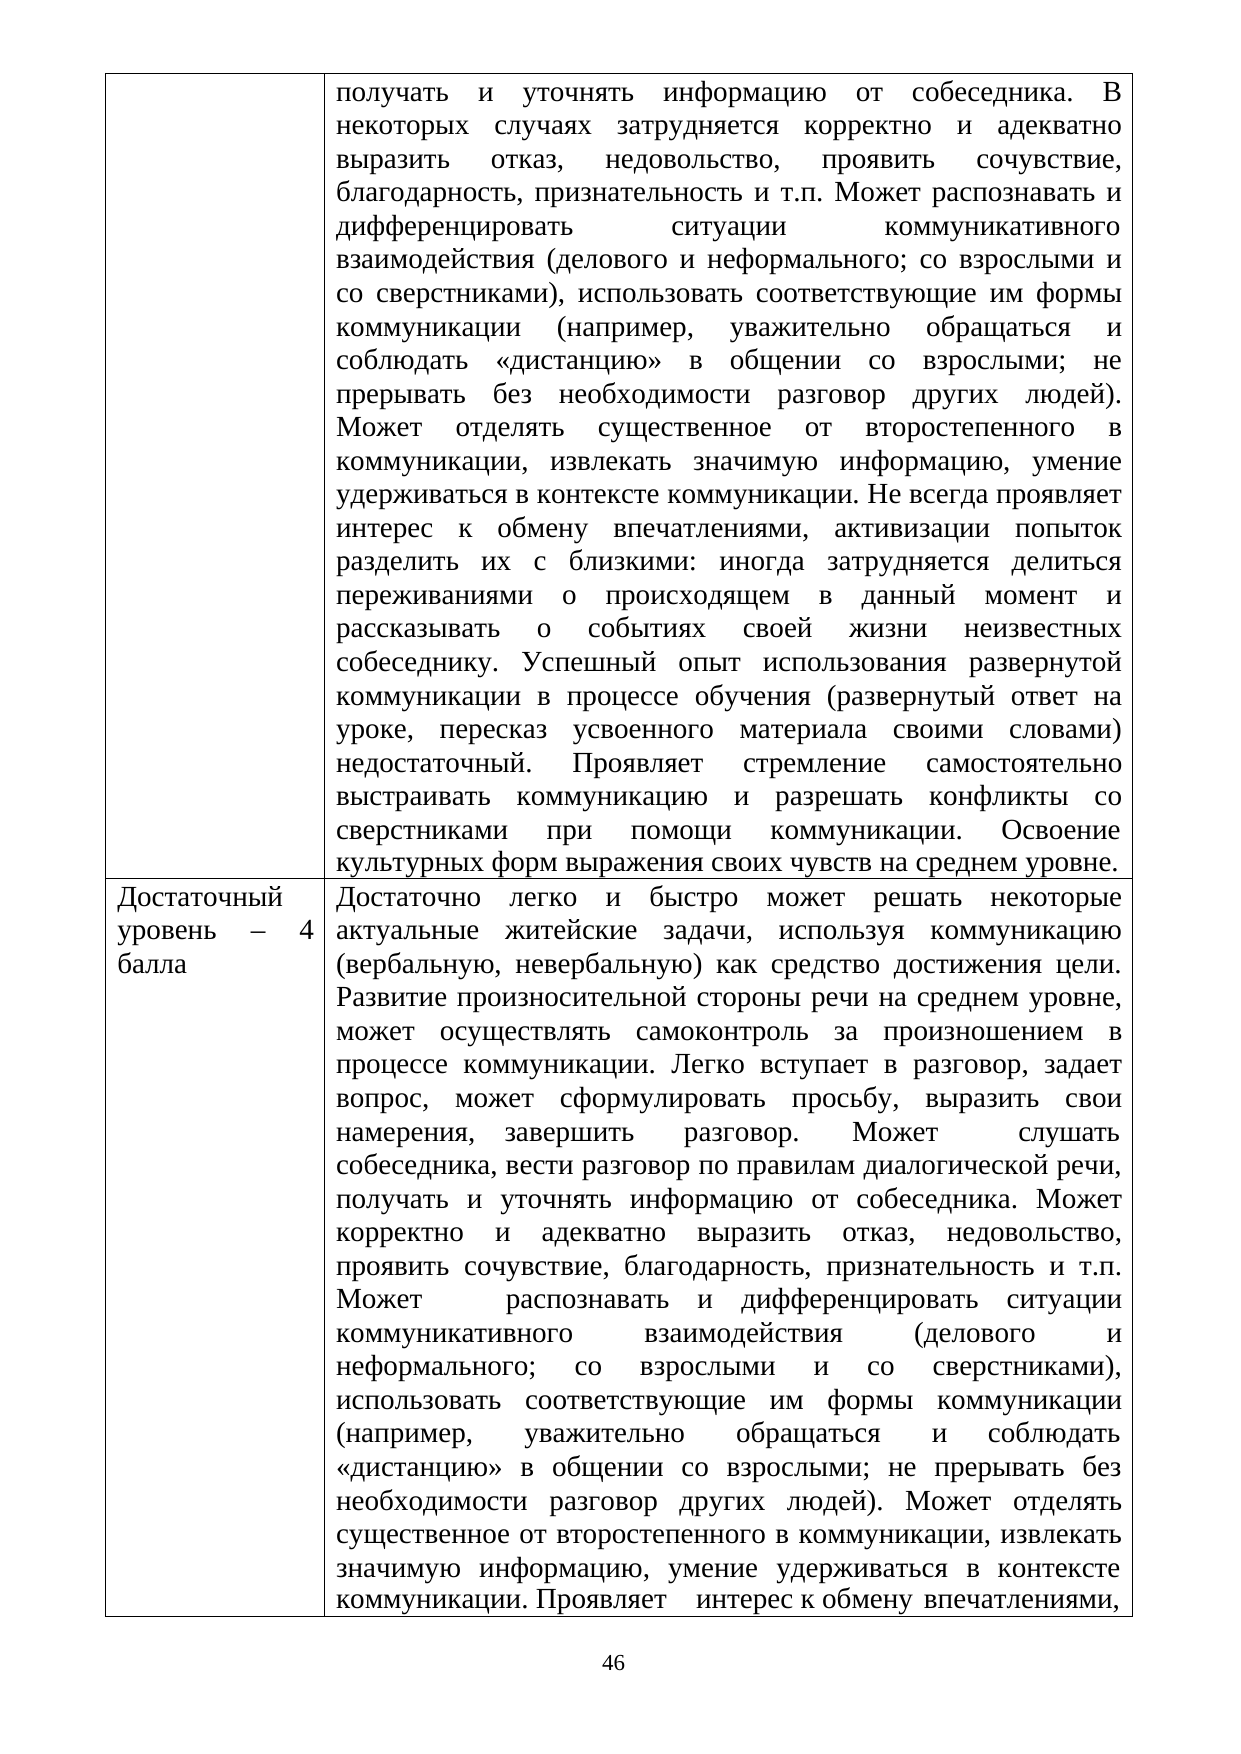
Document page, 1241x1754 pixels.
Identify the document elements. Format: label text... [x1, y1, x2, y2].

table_cell Достаточный уровень – 4 балла [106, 879, 324, 1616]
table_header [106, 74, 324, 878]
table_header получать и уточнять информацию от собеседника. В некоторых случаях затрудняется корректно и адекватно выразить отказ, недовольство, проявить сочувствие, благодарность, признательность и т.п. Может распознавать и дифференцировать ситуации коммуникативного взаимодействия (делового и неформального; со взрослыми и со сверстниками), использовать соответствующие им формы коммуникации (например, уважительно обращаться и соблюдать «дистанцию» в общении со взрослыми; не прерывать без необходимости разговор других людей). Может отделять существенное от второстепенного в коммуникации, извлекать значимую информацию, умение удерживаться в контексте коммуникации. Не всегда проявляет интерес к обмену впечатлениями, активизации попыток разделить их с близкими: иногда затрудняется делиться переживаниями о происходящем в данный момент и рассказывать о событиях своей жизни неизвестных собеседнику. Успешный опыт использования развернутой коммуникации в процессе обучения (развернутый ответ на уроке, пересказ усвоенного материала своими словами) недостаточный. Проявляет стремление самостоятельно выстраивать коммуникацию и разрешать конфликты со сверстниками при помощи коммуникации. Освоение культурных форм выражения своих чувств на среднем уровне. [325, 74, 1132, 878]
table_cell Достаточно легко и быстро может решать некоторые актуальные житейские задачи, используя коммуникацию (вербальную, невербальную) как средство достижения цели. Развитие произносительной стороны речи на среднем уровне, может осуществлять самоконтроль за произношением в процессе коммуникации. Легко вступает в разговор, задает вопрос, может сформулировать просьбу, выразить свои намерения, завершить разговор. Может слушать собеседника, вести разговор по правилам диалогической речи, получать и уточнять информацию от собеседника. Может корректно и адекватно выразить отказ, недовольство, проявить сочувствие, благодарность, признательность и т.п. Может распознавать и дифференцировать ситуации коммуникативного взаимодействия (делового и неформального; со взрослыми и со сверстниками), использовать соответствующие им формы коммуникации (например, уважительно обращаться и соблюдать «дистанцию» в общении со взрослыми; не прерывать без необходимости разговор других людей). Может отделять существенное от второстепенного в коммуникации, извлекать значимую информацию, умение удерживаться в контексте коммуникации. Проявляет интерес к обмену впечатлениями, [325, 879, 1132, 1616]
